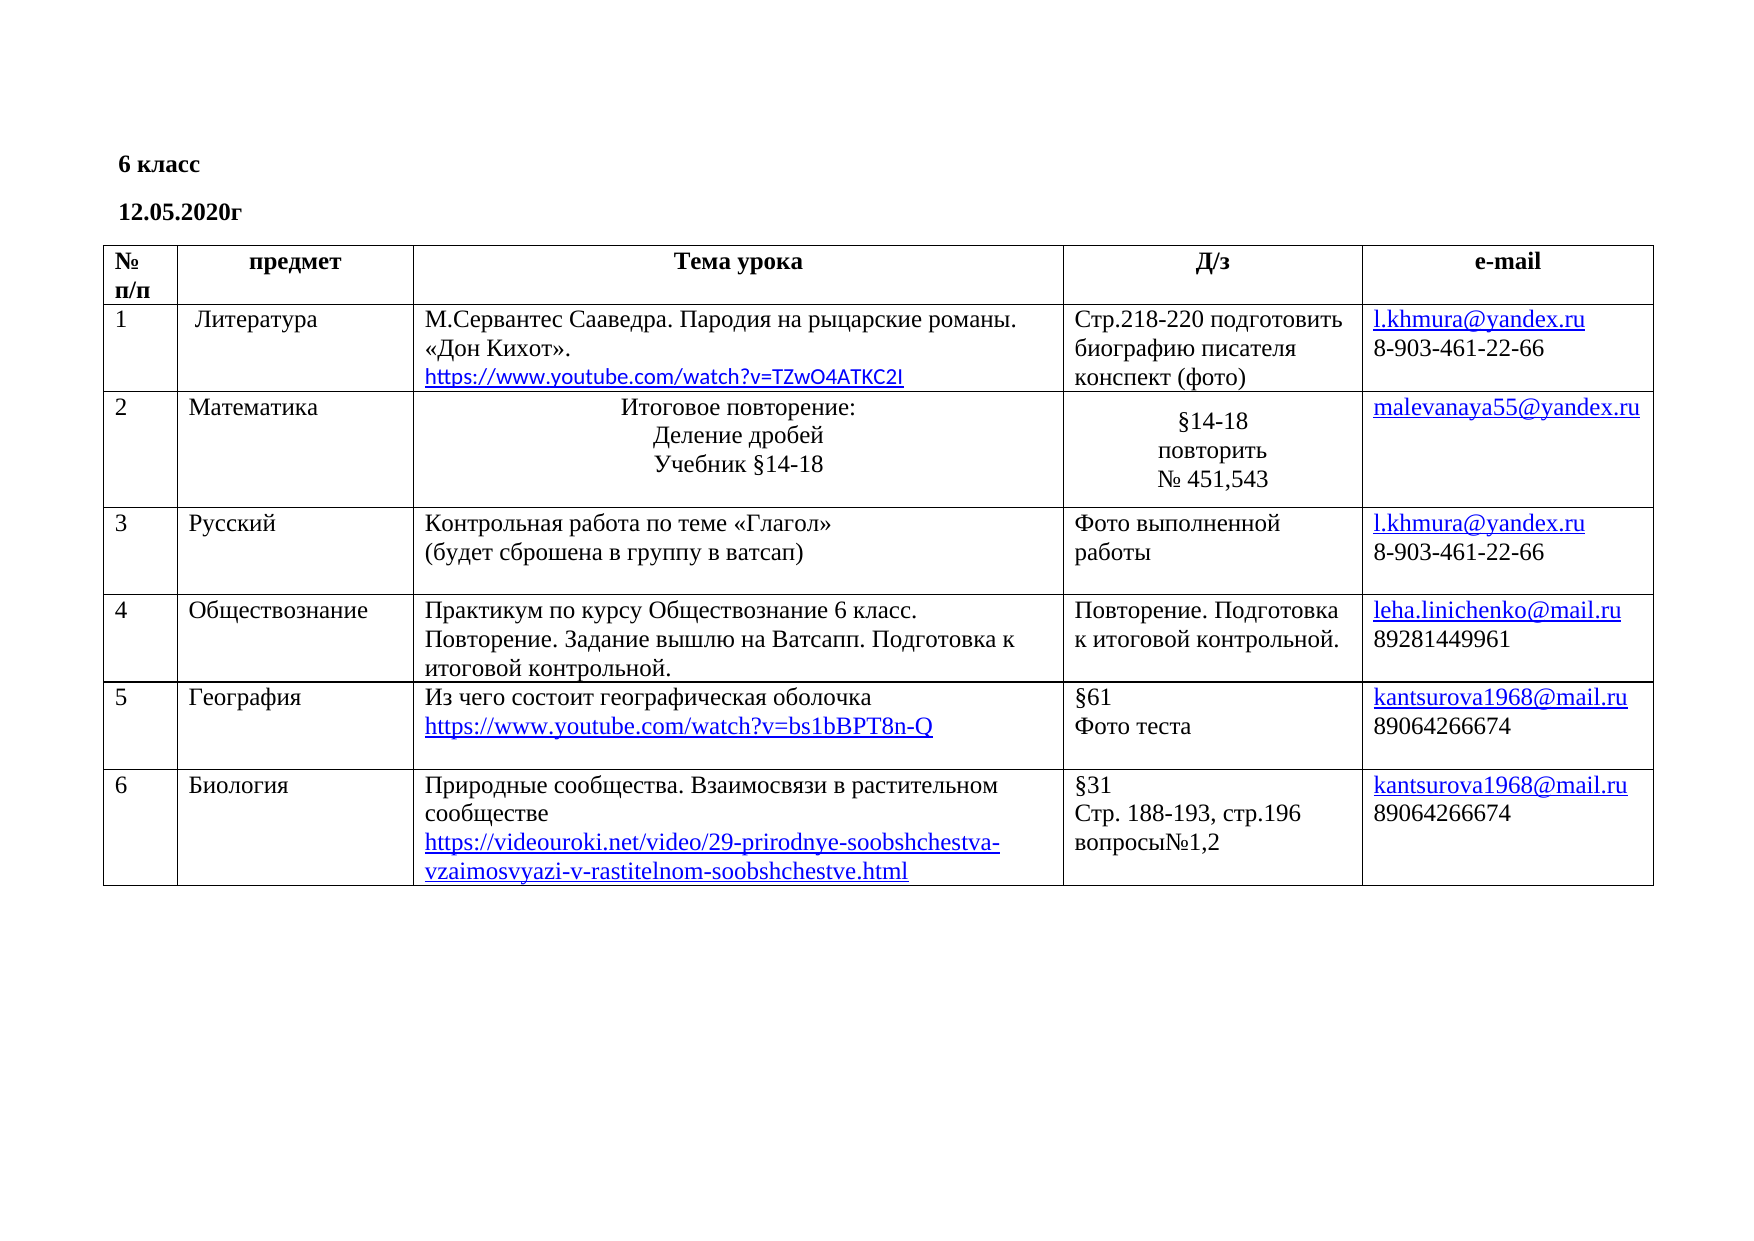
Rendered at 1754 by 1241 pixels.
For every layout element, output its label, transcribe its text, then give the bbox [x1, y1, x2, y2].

table_cell 3 [104, 508, 177, 594]
table_cell l.khmura@yandex.ru 8-903-461-22-66 [1363, 508, 1653, 594]
table_cell §31 Стр. 188-193, стр.196 вопросы№1,2 [1064, 770, 1362, 885]
table_cell malevanaya55@yandex.ru [1363, 392, 1653, 507]
table_header предмет [178, 246, 413, 303]
table_cell 2 [104, 392, 177, 507]
table_header e-mail [1363, 246, 1653, 303]
table_header Д/з [1064, 246, 1362, 303]
table_cell 4 [104, 595, 177, 681]
table_cell Русский [178, 508, 413, 594]
table_cell 1 [104, 305, 177, 391]
table_cell kantsurova1968@mail.ru 89064266674 [1363, 770, 1653, 885]
table_cell Из чего состоит географическая оболочка https://www.youtube.com/watch?v=bs1bBPT8n-Q [414, 683, 1063, 769]
table_cell Математика [178, 392, 413, 507]
table_cell leha.linichenko@mail.ru 89281449961 [1363, 595, 1653, 681]
table_header № п/п [104, 246, 177, 303]
table_cell 5 [104, 683, 177, 769]
table_cell Итоговое повторение: Деление дробей Учебник §14-18 [414, 392, 1063, 507]
table_cell Контрольная работа по теме «Глагол» (будет сброшена в группу в ватсап) [414, 508, 1063, 594]
table_cell §61 Фото теста [1064, 683, 1362, 769]
table_cell Природные сообщества. Взаимосвязи в растительном сообществе https://videouroki.net/video/29-prirodnye-soobshchestva-vzaimosvyazi-v-rastitelnom-soobshchestve.html [414, 770, 1063, 885]
text 6 класс [118, 149, 1636, 178]
table_cell Стр.218-220 подготовить биографию писателя конспект (фото) [1064, 305, 1362, 391]
table_cell География [178, 683, 413, 769]
text 12.05.2020г [118, 197, 1636, 226]
table_cell 6 [104, 770, 177, 885]
table_cell §14-18 повторить № 451,543 [1064, 392, 1362, 507]
table_cell Литература [178, 305, 413, 391]
table_header Тема урока [414, 246, 1063, 303]
table_cell Повторение. Подготовка к итоговой контрольной. [1064, 595, 1362, 681]
table_cell kantsurova1968@mail.ru 89064266674 [1363, 683, 1653, 769]
table_cell l.khmura@yandex.ru 8-903-461-22-66 [1363, 305, 1653, 391]
table_cell Практикум по курсу Обществознание 6 класс. Повторение. Задание вышлю на Ватсапп. Подготовка к итоговой контрольной. [414, 595, 1063, 681]
table_cell М.Сервантес Сааведра. Пародия на рыцарские романы. «Дон Кихот». https://www.youtube.com/watch?v=TZwO4ATKC2I [414, 305, 1063, 391]
table_cell Фото выполненной работы [1064, 508, 1362, 594]
table_cell Биология [178, 770, 413, 885]
table_cell Обществознание [178, 595, 413, 681]
